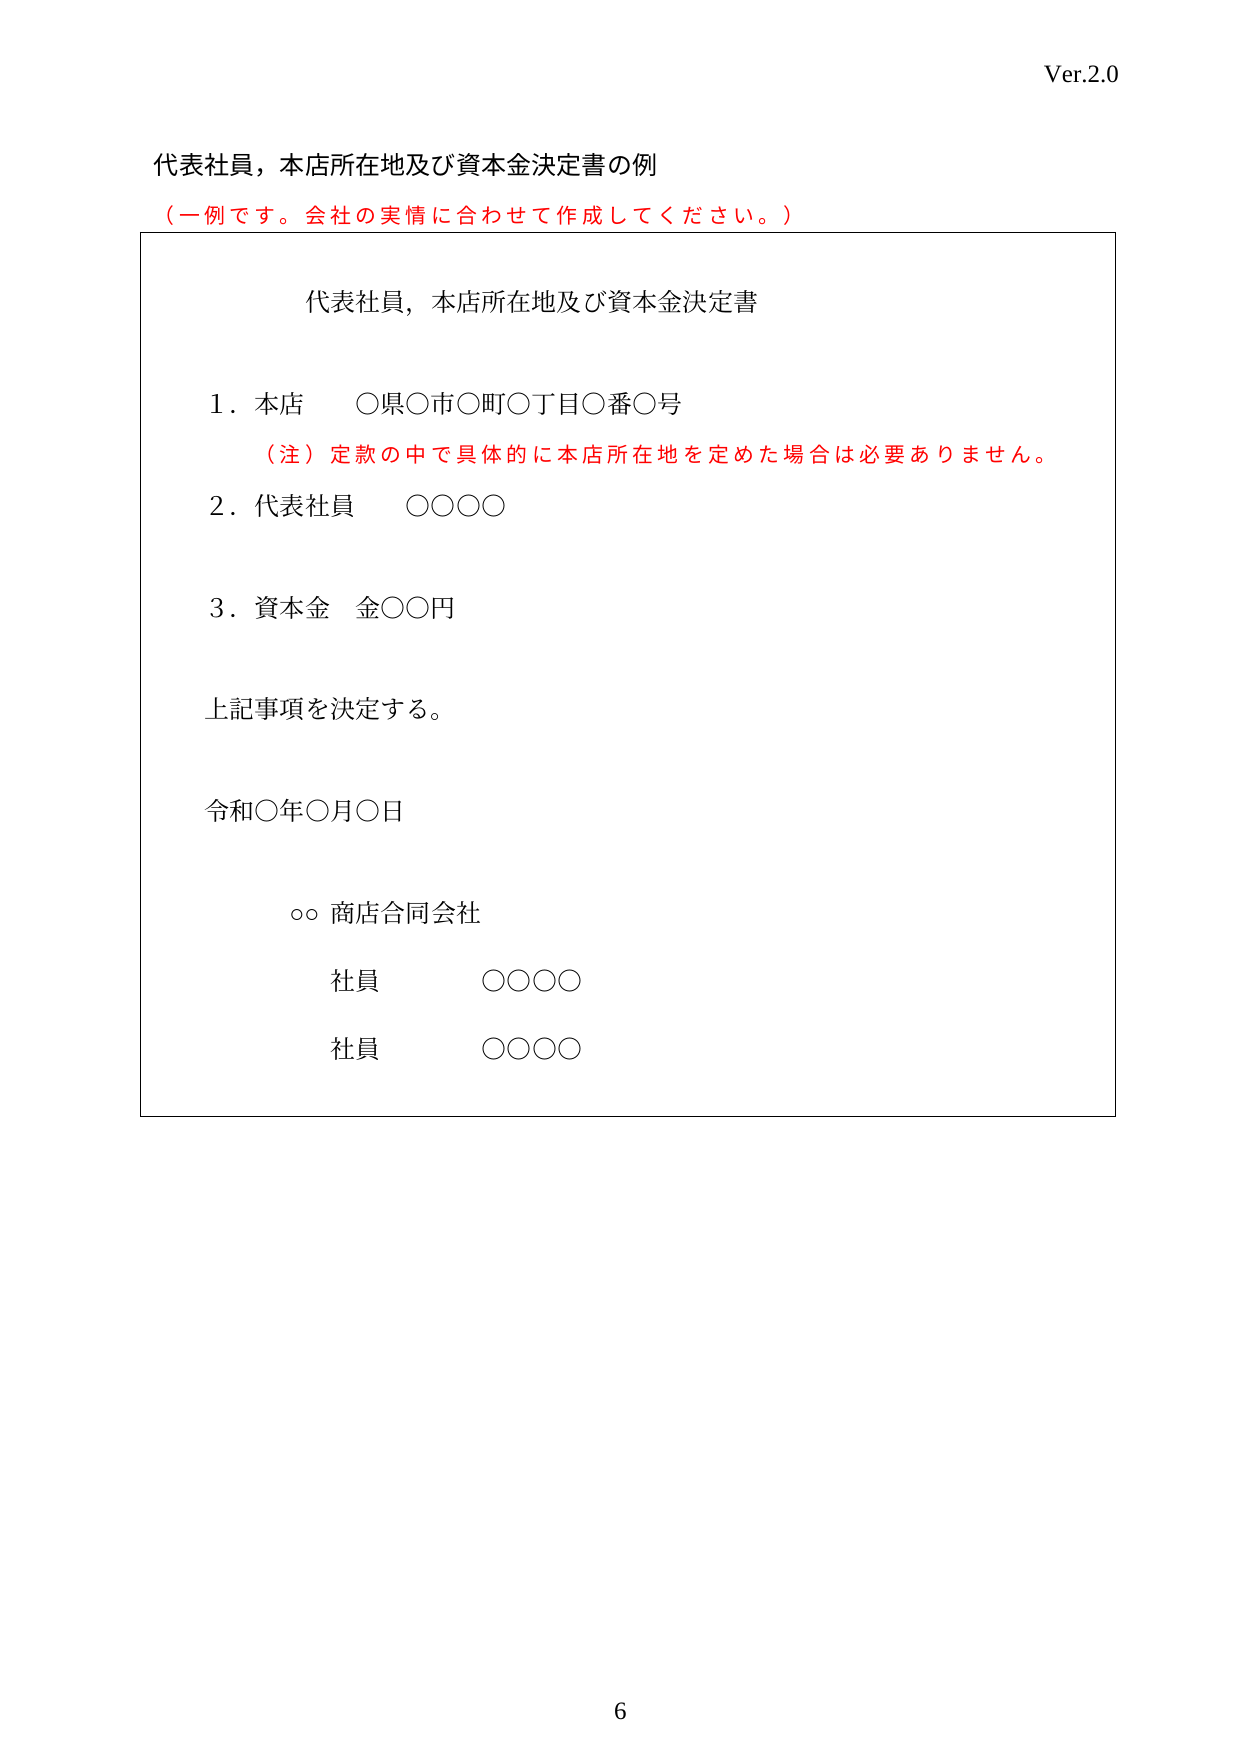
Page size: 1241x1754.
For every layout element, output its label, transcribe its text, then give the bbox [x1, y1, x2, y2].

table_header 代表社員，本店所在地及び資本金決定書 １．本店 ○県○市○町○丁目○番○号 （注）定款の中で具体的に本店所在地を定めた場合は必要ありません。 ２．代表社員 ○○○○ ３．資本金 金○○円 上記事項を決定する。 令和○年○月○日 ○○商店合同会社 社員 ○○○○ 社員 ○○○○ [141, 233, 1115, 1116]
subtitle 代表社員，本店所在地及び資本金決定書の例 [128, 130, 1112, 198]
text （一例です。会社の実情に合わせて作成してください。） [128, 198, 1112, 232]
